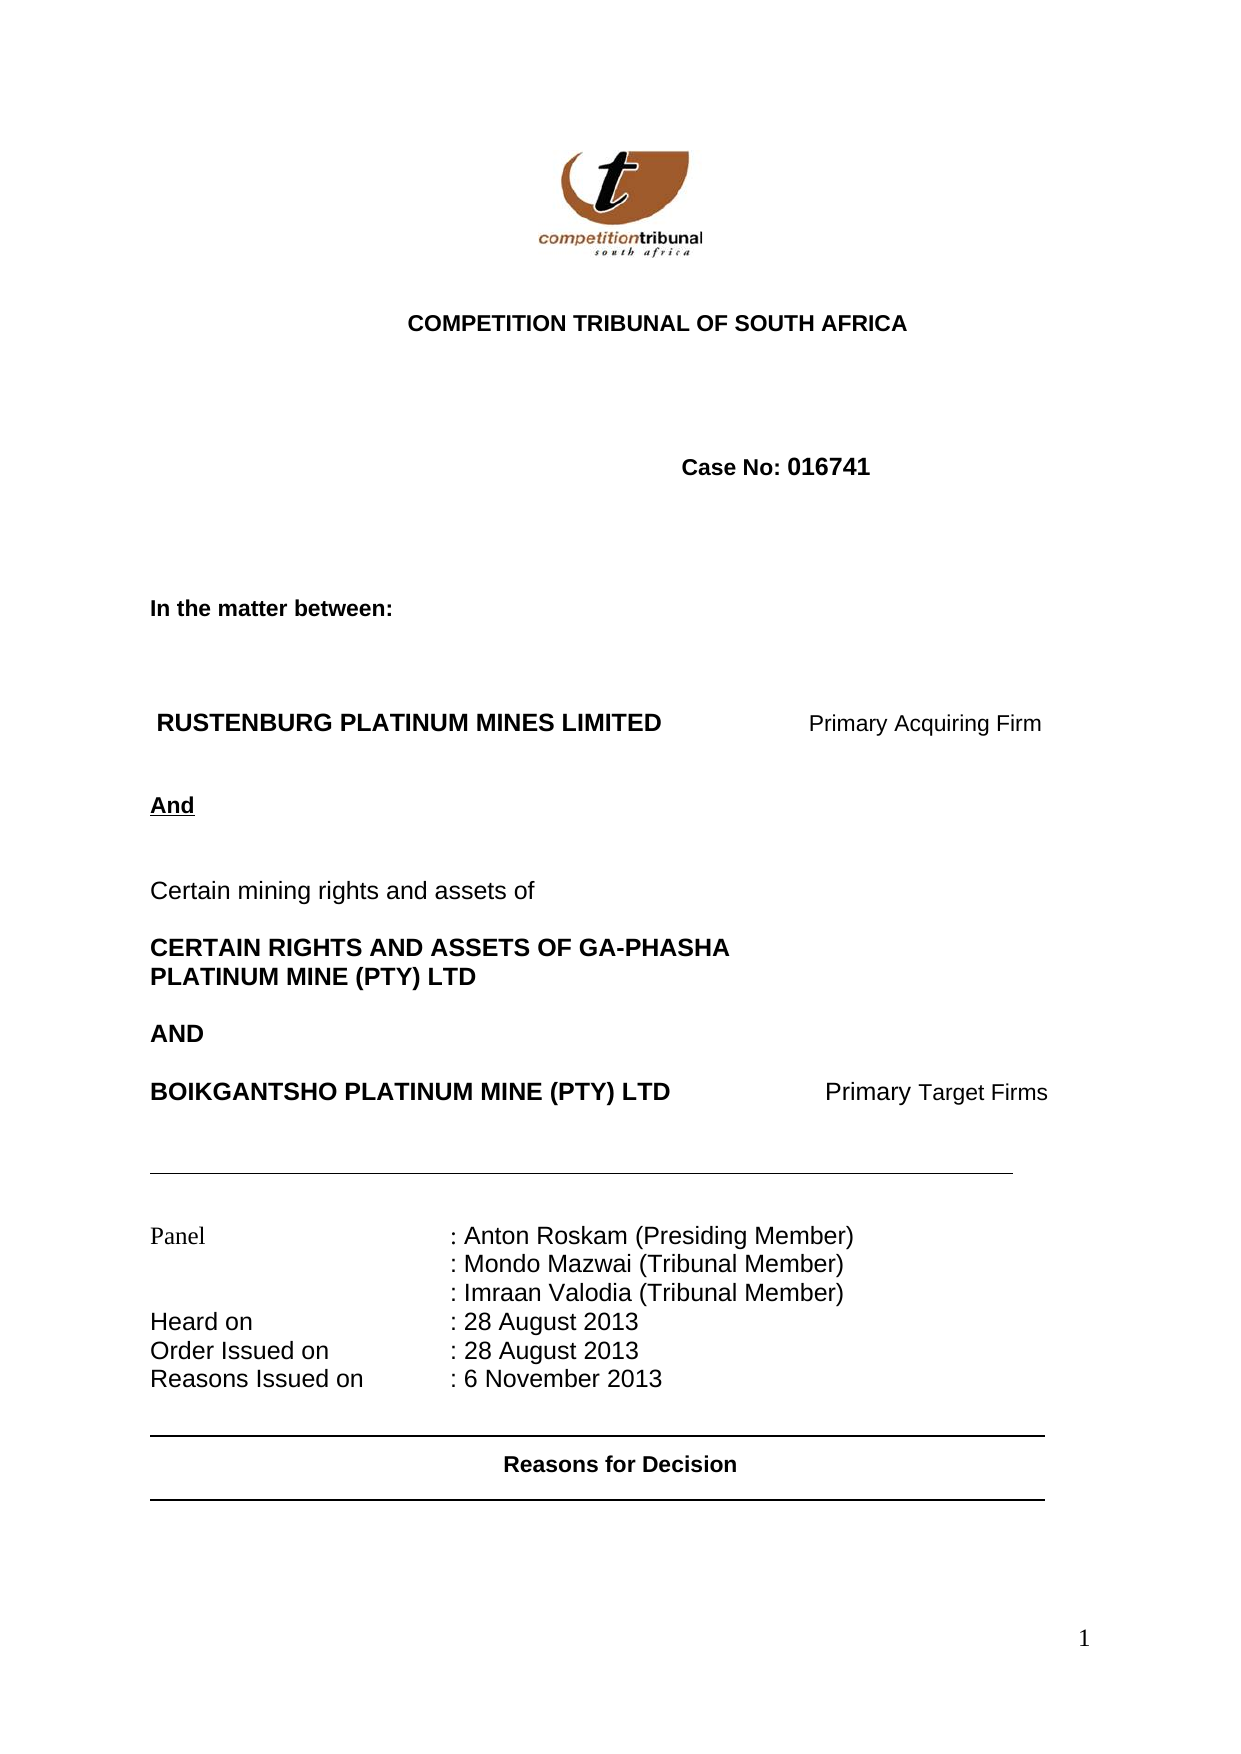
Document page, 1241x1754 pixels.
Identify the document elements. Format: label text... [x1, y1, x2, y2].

text Heard on : 28 August 2013 [150, 1307, 1090, 1336]
text Certain mining rights and assets of [150, 876, 1090, 904]
text Anton Roskam (Presiding Member) : Mondo Mazwai (Tribunal Member) [150, 1221, 1090, 1278]
text AND [150, 1019, 1090, 1048]
picture [538, 150, 703, 258]
text Primary Acquiring Firm [150, 708, 1090, 737]
text PLATINUM MINE (PTY) LTD [150, 962, 1090, 991]
text Reasons Issued on : 6 November 2013 [150, 1364, 1090, 1393]
text : Imraan Valodia (Tribunal Member) [450, 1278, 1090, 1307]
text BOIKGANTSHO PLATINUM MINE (PTY) LTD Primary Target Firms [150, 1077, 1090, 1134]
text Order Issued on : 28 August 2013 [150, 1336, 1090, 1364]
text CERTAIN RIGHTS AND ASSETS OF GA-PHASHA [150, 933, 1090, 962]
